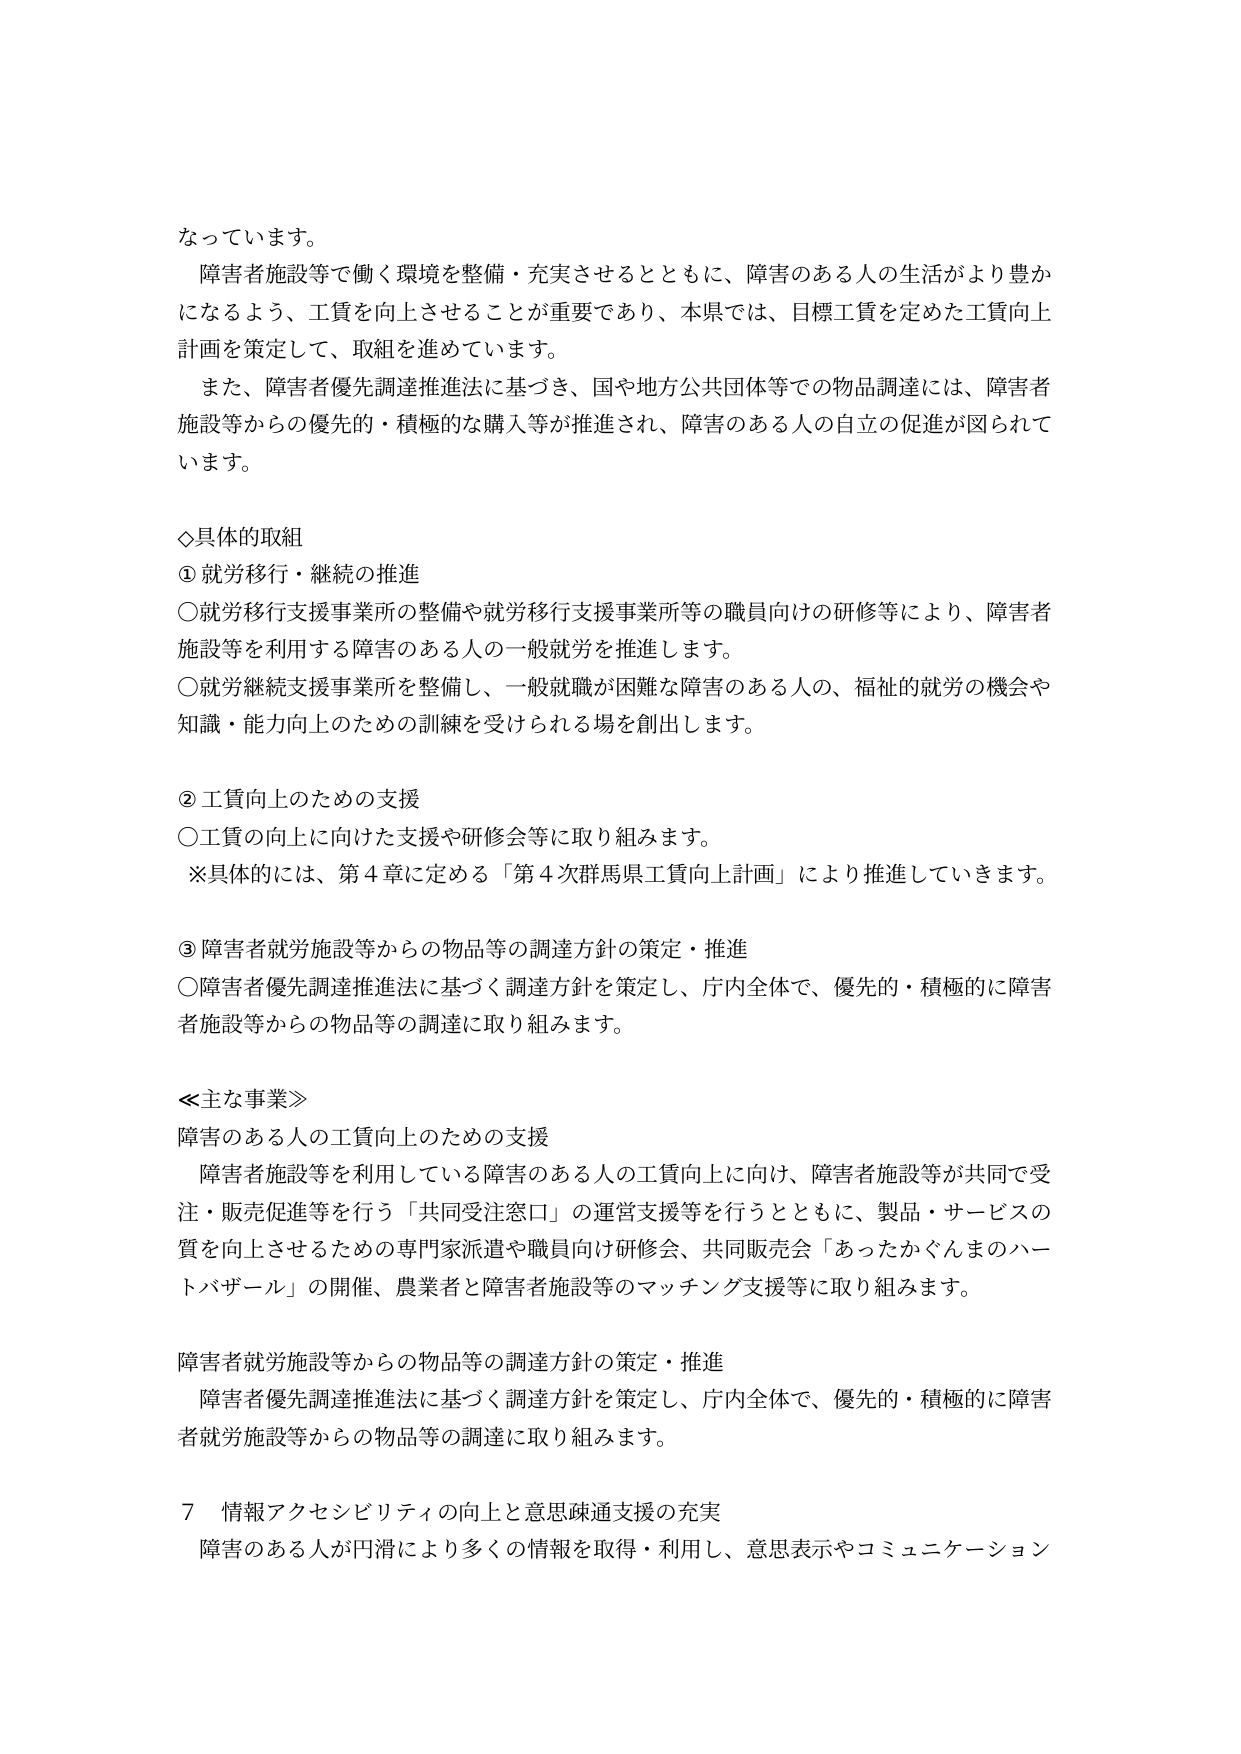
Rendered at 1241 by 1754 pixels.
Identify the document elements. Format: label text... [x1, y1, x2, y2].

text ◇具体的取組 [177, 517, 1063, 554]
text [177, 217, 1063, 254]
text ≪主な事業≫ [177, 1079, 1063, 1117]
text 〇障害者優先調達推進法に基づく調達方針を策定し、庁内全体で、優先的・積極的に障害者施設等からの物品等の調達に取り組みます。 [177, 967, 1063, 1042]
text 障害者施設等で働く環境を整備・充実させるとともに、障害のある人の生活がより豊かになるよう、工賃を向上させることが重要であり、本県では、目標工賃を定めた工賃向上計画を策定して、取組を進めています。 [177, 254, 1063, 367]
text 障害者施設等を利用している障害のある人の工賃向上に向け、障害者施設等が共同で受注・販売促進等を行う「共同受注窓口」の運営支援等を行うとともに、製品・サービスの質を向上させるための専門家派遣や職員向け研修会、共同販売会「あったかぐんまのハートバザール」の開催、農業者と障害者施設等のマッチング支援等に取り組みます。 [177, 1154, 1063, 1304]
text ①就労移行・継続の推進 [177, 554, 1063, 592]
text 障害者優先調達推進法に基づく調達方針を策定し、庁内全体で、優先的・積極的に障害者就労施設等からの物品等の調達に取り組みます。 [177, 1379, 1063, 1454]
text 障害者就労施設等からの物品等の調達方針の策定・推進 [177, 1342, 1063, 1379]
text 〇工賃の向上に向けた支援や研修会等に取り組みます。 [177, 817, 1063, 854]
text ※具体的には、第４章に定める「第４次群馬県工賃向上計画」により推進していきます。 [177, 854, 1063, 892]
text 〇就労継続支援事業所を整備し、一般就職が困難な障害のある人の、福祉的就労の機会や知識・能力向上のための訓練を受けられる場を創出します。 [177, 667, 1063, 742]
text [177, 1529, 1063, 1567]
text 〇就労移行支援事業所の整備や就労移行支援事業所等の職員向けの研修等により、障害者施設等を利用する障害のある人の一般就労を推進します。 [177, 592, 1063, 667]
text ７ 情報アクセシビリティの向上と意思疎通支援の充実 [177, 1492, 1063, 1529]
text また、障害者優先調達推進法に基づき、国や地方公共団体等での物品調達には、障害者施設等からの優先的・積極的な購入等が推進され、障害のある人の自立の促進が図られています。 [177, 367, 1063, 479]
text ③障害者就労施設等からの物品等の調達方針の策定・推進 [177, 929, 1063, 967]
text 障害のある人の工賃向上のための支援 [177, 1117, 1063, 1154]
text ②工賃向上のための支援 [177, 779, 1063, 817]
